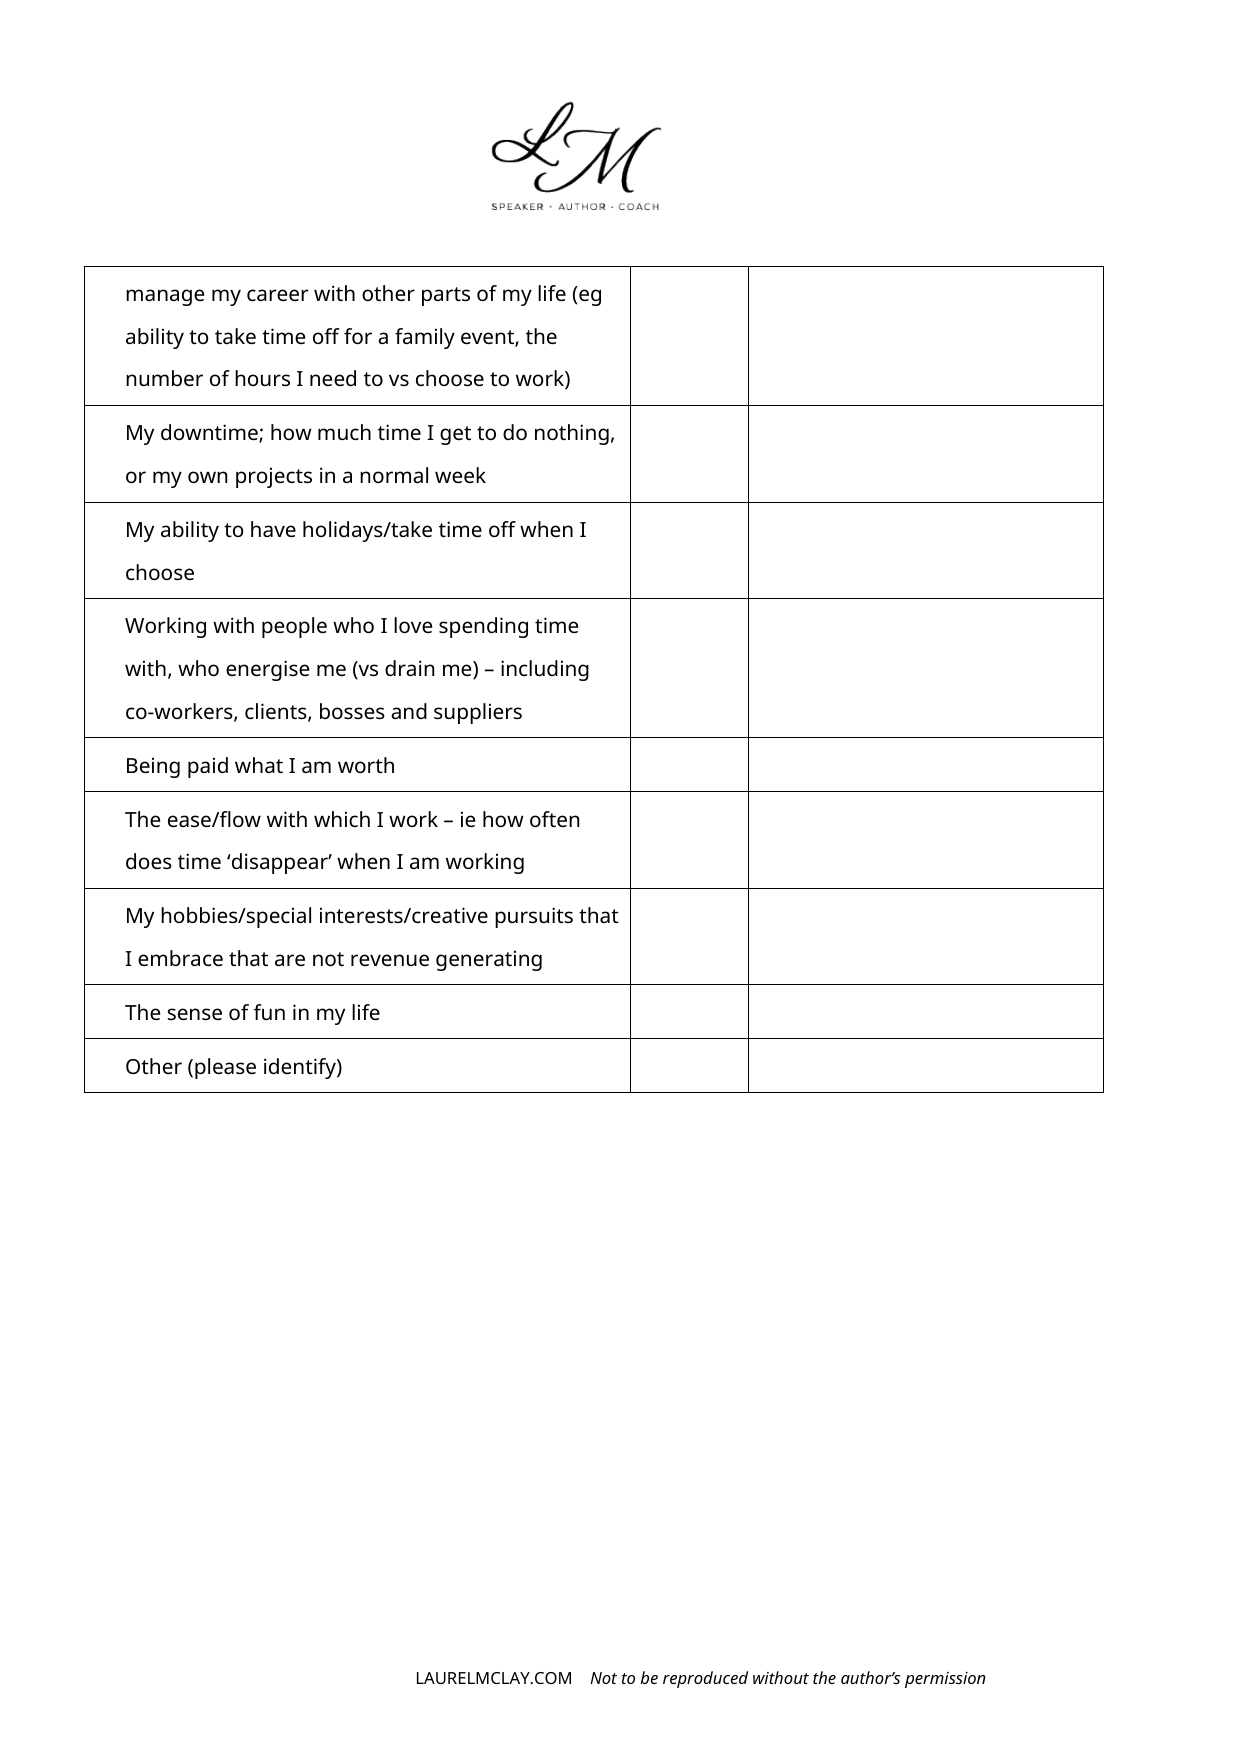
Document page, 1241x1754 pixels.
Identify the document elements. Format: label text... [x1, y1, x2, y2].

table_cell Other (please identify) [85, 1039, 630, 1092]
table_cell [749, 738, 1103, 791]
table_cell [631, 792, 748, 888]
table_cell [749, 889, 1103, 984]
table_cell [749, 406, 1103, 502]
table_cell My hobbies/special interests/creative pursuits that I embrace that are not revenue generating [85, 889, 630, 984]
table_cell [749, 503, 1103, 598]
table_cell Being paid what I am worth [85, 738, 630, 791]
table_cell My ability to have holidays/take time off when I choose [85, 503, 630, 598]
table_cell My downtime; how much time I get to do nothing, or my own projects in a normal week [85, 406, 630, 502]
table_cell [749, 792, 1103, 888]
table_cell [749, 599, 1103, 737]
table_cell Working with people who I love spending time with, who energise me (vs drain me) – including co-workers, clients, bosses and suppliers [85, 599, 630, 737]
table_cell [631, 1039, 748, 1092]
table_cell [631, 267, 748, 405]
table_cell [631, 738, 748, 791]
table_cell [631, 503, 748, 598]
table_cell [631, 985, 748, 1038]
table_cell [631, 599, 748, 737]
table_cell [749, 267, 1103, 405]
table_cell [749, 1039, 1103, 1092]
table_cell [749, 985, 1103, 1038]
picture [461, 73, 691, 251]
table_cell The sense of fun in my life [85, 985, 630, 1038]
table_cell The ease/flow with which I work – ie how often does time ‘disappear’ when I am working [85, 792, 630, 888]
table_cell [631, 889, 748, 984]
table_cell [631, 406, 748, 502]
